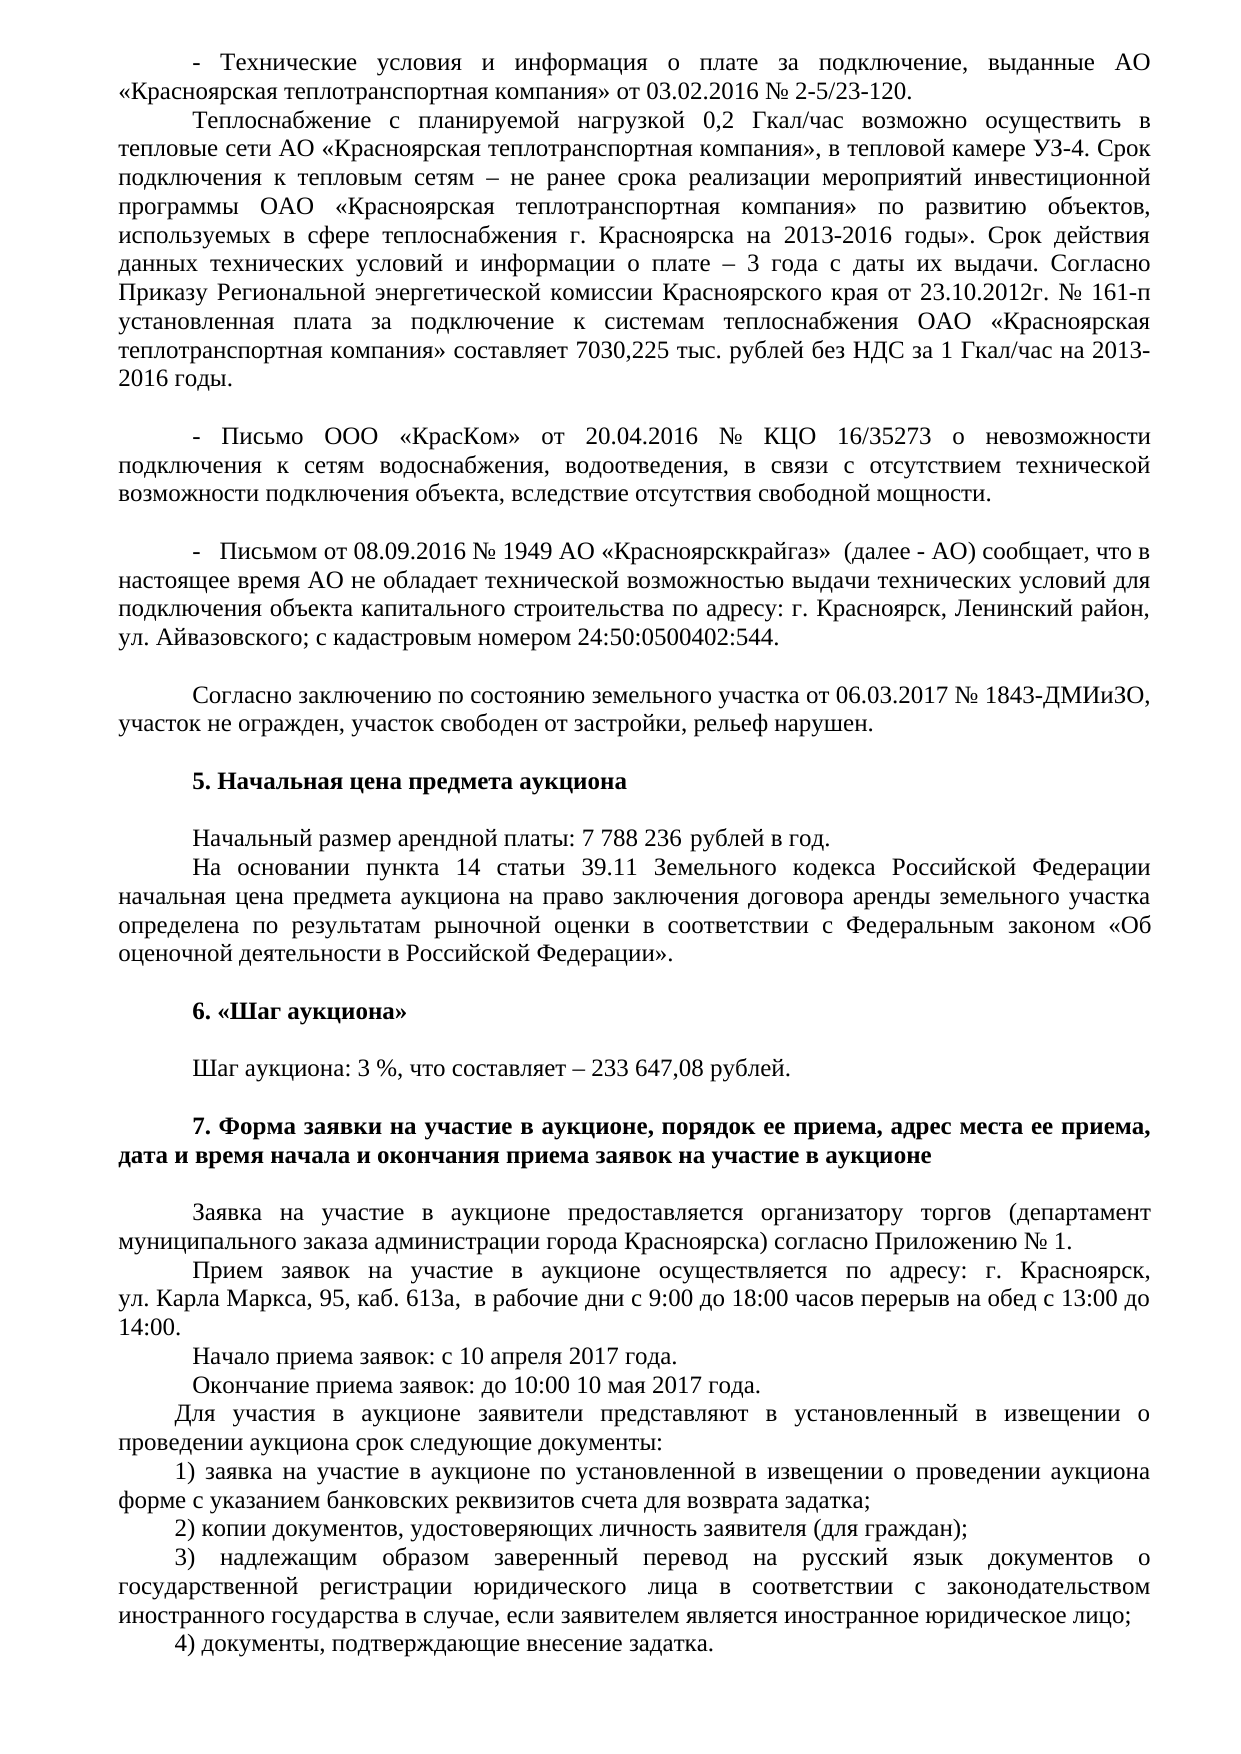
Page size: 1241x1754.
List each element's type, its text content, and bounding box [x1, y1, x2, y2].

text Окончание приема заявок: до 10:00 10 мая 2017 года. [118, 1370, 1152, 1398]
text На основании пункта 14 статьи 39.11 Земельного кодекса Российской Федерации начальная цена предмета аукциона на право заключения договора аренды земельного участка определена по результатам рыночной оценки в соответствии с Федеральным законом «Об оценочной деятельности в Российской Федерации». [118, 852, 1152, 967]
text Теплоснабжение с планируемой нагрузкой 0,2 Гкал/час возможно осуществить в тепловые сети АО «Красноярская теплотранспортная компания», в тепловой камере УЗ-4. Срок подключения к тепловым сетям – не ранее срока реализации мероприятий инвестиционной программы ОАО «Красноярская теплотранспортная компания» по развитию объектов, используемых в сфере теплоснабжения г. Красноярска на 2013-2016 годы». Срок действия данных технических условий и информации о плате – 3 года с даты их выдачи. Согласно Приказу Региональной энергетической комиссии Красноярского края от 23.10.2012г. № 161-п установленная плата за подключение к системам теплоснабжения ОАО «Красноярская теплотранспортная компания» составляет 7030,225 тыс. рублей без НДС за 1 Гкал/час на 2013-2016 годы. [118, 105, 1152, 392]
text Согласно заключению по состоянию земельного участка от 06.03.2017 № 1843-ДМИиЗО, участок не огражден, участок свободен от застройки, рельеф нарушен. [118, 680, 1152, 737]
text 1) заявка на участие в аукционе по установленной в извещении о проведении аукциона форме с указанием банковских реквизитов счета для возврата задатка; [118, 1456, 1152, 1513]
text Начало приема заявок: с 10 апреля 2017 года. [118, 1341, 1152, 1370]
text 6. «Шаг аукциона» [118, 996, 1152, 1025]
text - Технические условия и информация о плате за подключение, выданные АО «Красноярская теплотранспортная компания» от 03.02.2016 № 2-5/23-120. [118, 47, 1152, 105]
text - Письмом от 08.09.2016 № 1949 АО «Красноярсккрайгаз» (далее - АО) сообщает, что в настоящее время АО не обладает технической возможностью выдачи технических условий для подключения объекта капитального строительства по адресу: г. Красноярск, Ленинский район, ул. Айвазовского; с кадастровым номером 24:50:0500402:544. [118, 536, 1152, 651]
text Начальный размер арендной платы: 7 788 236 рублей в год. [118, 823, 1152, 852]
text Заявка на участие в аукционе предоставляется организатору торгов (департамент муниципального заказа администрации города Красноярска) согласно Приложению № 1. [118, 1197, 1152, 1255]
text 7. Форма заявки на участие в аукционе, порядок ее приема, адрес места ее приема, дата и время начала и окончания приема заявок на участие в аукционе [118, 1111, 1152, 1168]
text - Письмо ООО «КрасКом» от 20.04.2016 № КЦО 16/35273 о невозможности подключения к сетям водоснабжения, водоотведения, в связи с отсутствием технической возможности подключения объекта, вследствие отсутствия свободной мощности. [118, 421, 1152, 507]
text 2) копии документов, удостоверяющих личность заявителя (для граждан); [118, 1513, 1152, 1542]
text 5. Начальная цена предмета аукциона [118, 766, 1152, 795]
text Прием заявок на участие в аукционе осуществляется по адресу: г. Красноярск, ул. Карла Маркса, 95, каб. 613а, в рабочие дни с 9:00 до 18:00 часов перерыв на обед с 13:00 до 14:00. [118, 1255, 1152, 1341]
text Для участия в аукционе заявители представляют в установленный в извещении о проведении аукциона срок следующие документы: [118, 1398, 1152, 1456]
text Шаг аукциона: 3 %, что составляет – 233 647,08 рублей. [118, 1053, 1152, 1082]
text 4) документы, подтверждающие внесение задатка. [118, 1628, 1152, 1657]
text 3) надлежащим образом заверенный перевод на русский язык документов о государственной регистрации юридического лица в соответствии с законодательством иностранного государства в случае, если заявителем является иностранное юридическое лицо; [118, 1542, 1152, 1628]
